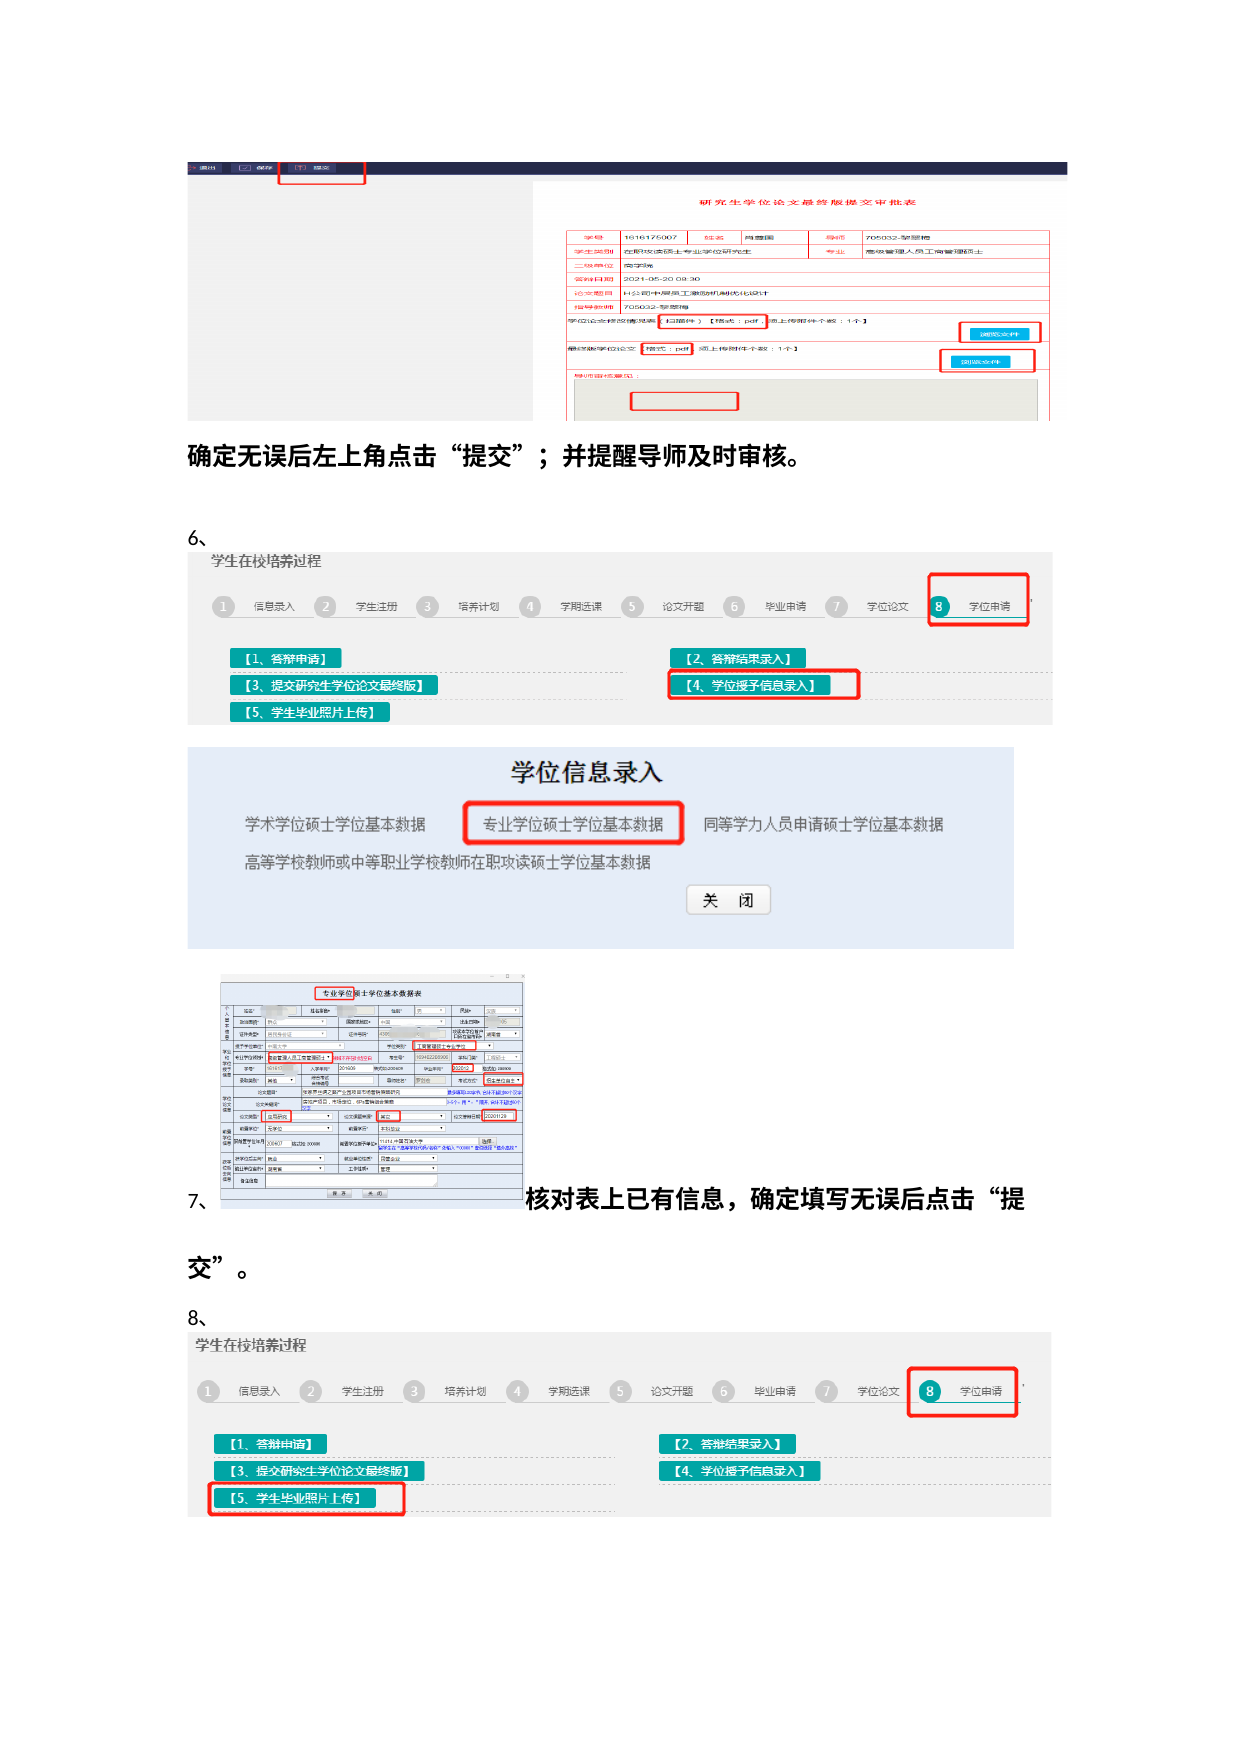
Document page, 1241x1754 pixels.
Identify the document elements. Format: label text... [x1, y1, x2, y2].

picture [187, 552, 1053, 725]
text 6、 [187, 519, 1053, 552]
picture [187, 162, 1068, 421]
text 确定无误后左上角点击“提交”；并提醒导师及时审核。 [187, 422, 1053, 487]
picture [187, 1332, 1052, 1517]
picture [220, 974, 525, 1209]
picture [187, 747, 1014, 949]
